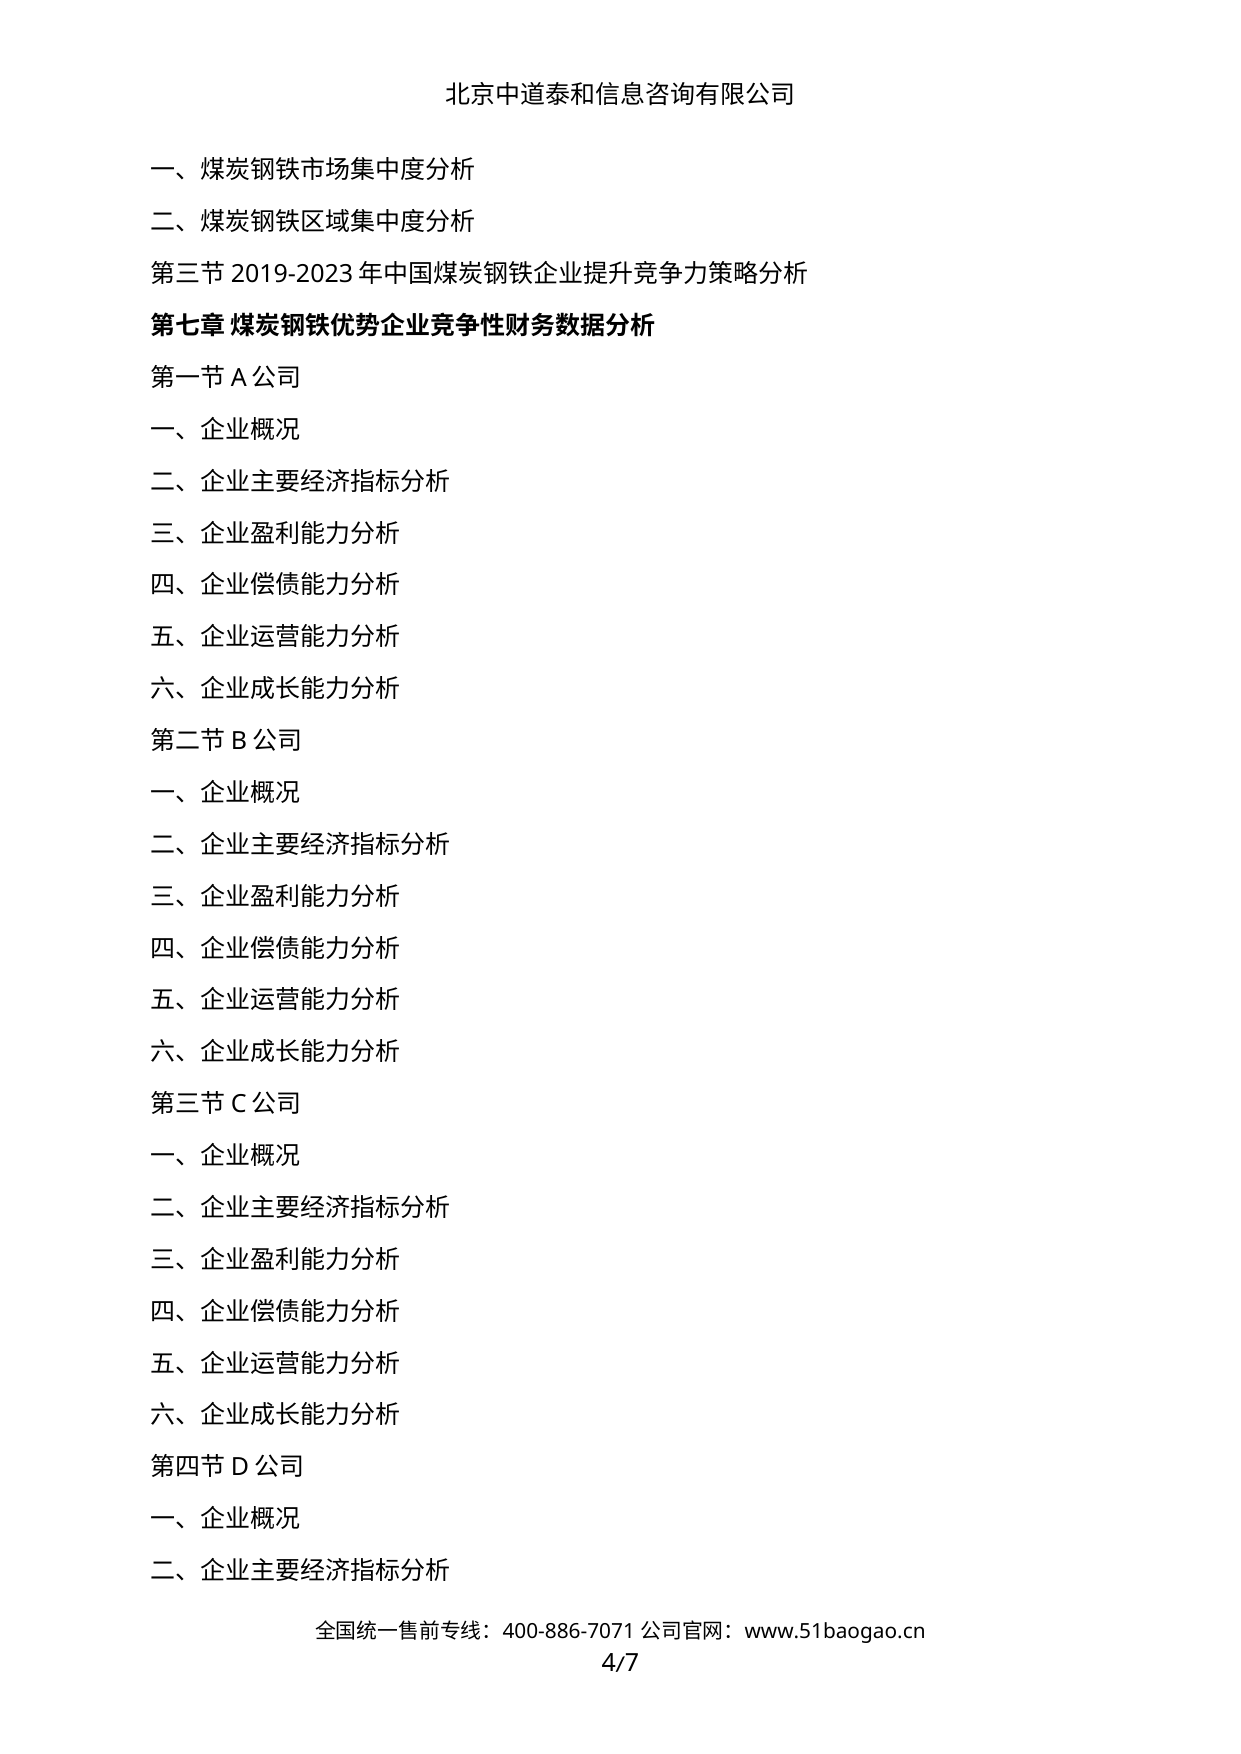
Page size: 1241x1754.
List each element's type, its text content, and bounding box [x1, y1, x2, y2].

text 一、企业概况 [150, 409, 1090, 446]
text 五、企业运营能力分析 [150, 1343, 1090, 1379]
text 第一节 A公司 [150, 357, 1090, 394]
text 三、企业盈利能力分析 [150, 513, 1090, 549]
text 第二节 B公司 [150, 721, 1090, 757]
text 六、企业成长能力分析 [150, 1032, 1090, 1068]
text 一、煤炭钢铁市场集中度分析 [150, 150, 1090, 186]
text 一、企业概况 [150, 1136, 1090, 1172]
text 第四节 D公司 [150, 1447, 1090, 1483]
text 五、企业运营能力分析 [150, 980, 1090, 1016]
text 一、企业概况 [150, 1499, 1090, 1535]
text 第三节 2019-2023年中国煤炭钢铁企业提升竞争力策略分析 [150, 254, 1090, 290]
text 二、企业主要经济指标分析 [150, 1551, 1090, 1587]
text 第三节 C公司 [150, 1084, 1090, 1120]
text 二、煤炭钢铁区域集中度分析 [150, 202, 1090, 238]
text 六、企业成长能力分析 [150, 1395, 1090, 1431]
text 二、企业主要经济指标分析 [150, 1187, 1090, 1224]
text 五、企业运营能力分析 [150, 617, 1090, 653]
text 一、企业概况 [150, 772, 1090, 809]
text 四、企业偿债能力分析 [150, 1291, 1090, 1327]
text 二、企业主要经济指标分析 [150, 461, 1090, 497]
text 二、企业主要经济指标分析 [150, 824, 1090, 861]
text 三、企业盈利能力分析 [150, 1239, 1090, 1276]
text 四、企业偿债能力分析 [150, 565, 1090, 601]
text 六、企业成长能力分析 [150, 669, 1090, 705]
text 四、企业偿债能力分析 [150, 928, 1090, 964]
text 第七章 煤炭钢铁优势企业竞争性财务数据分析 [150, 306, 1090, 342]
text 三、企业盈利能力分析 [150, 876, 1090, 912]
